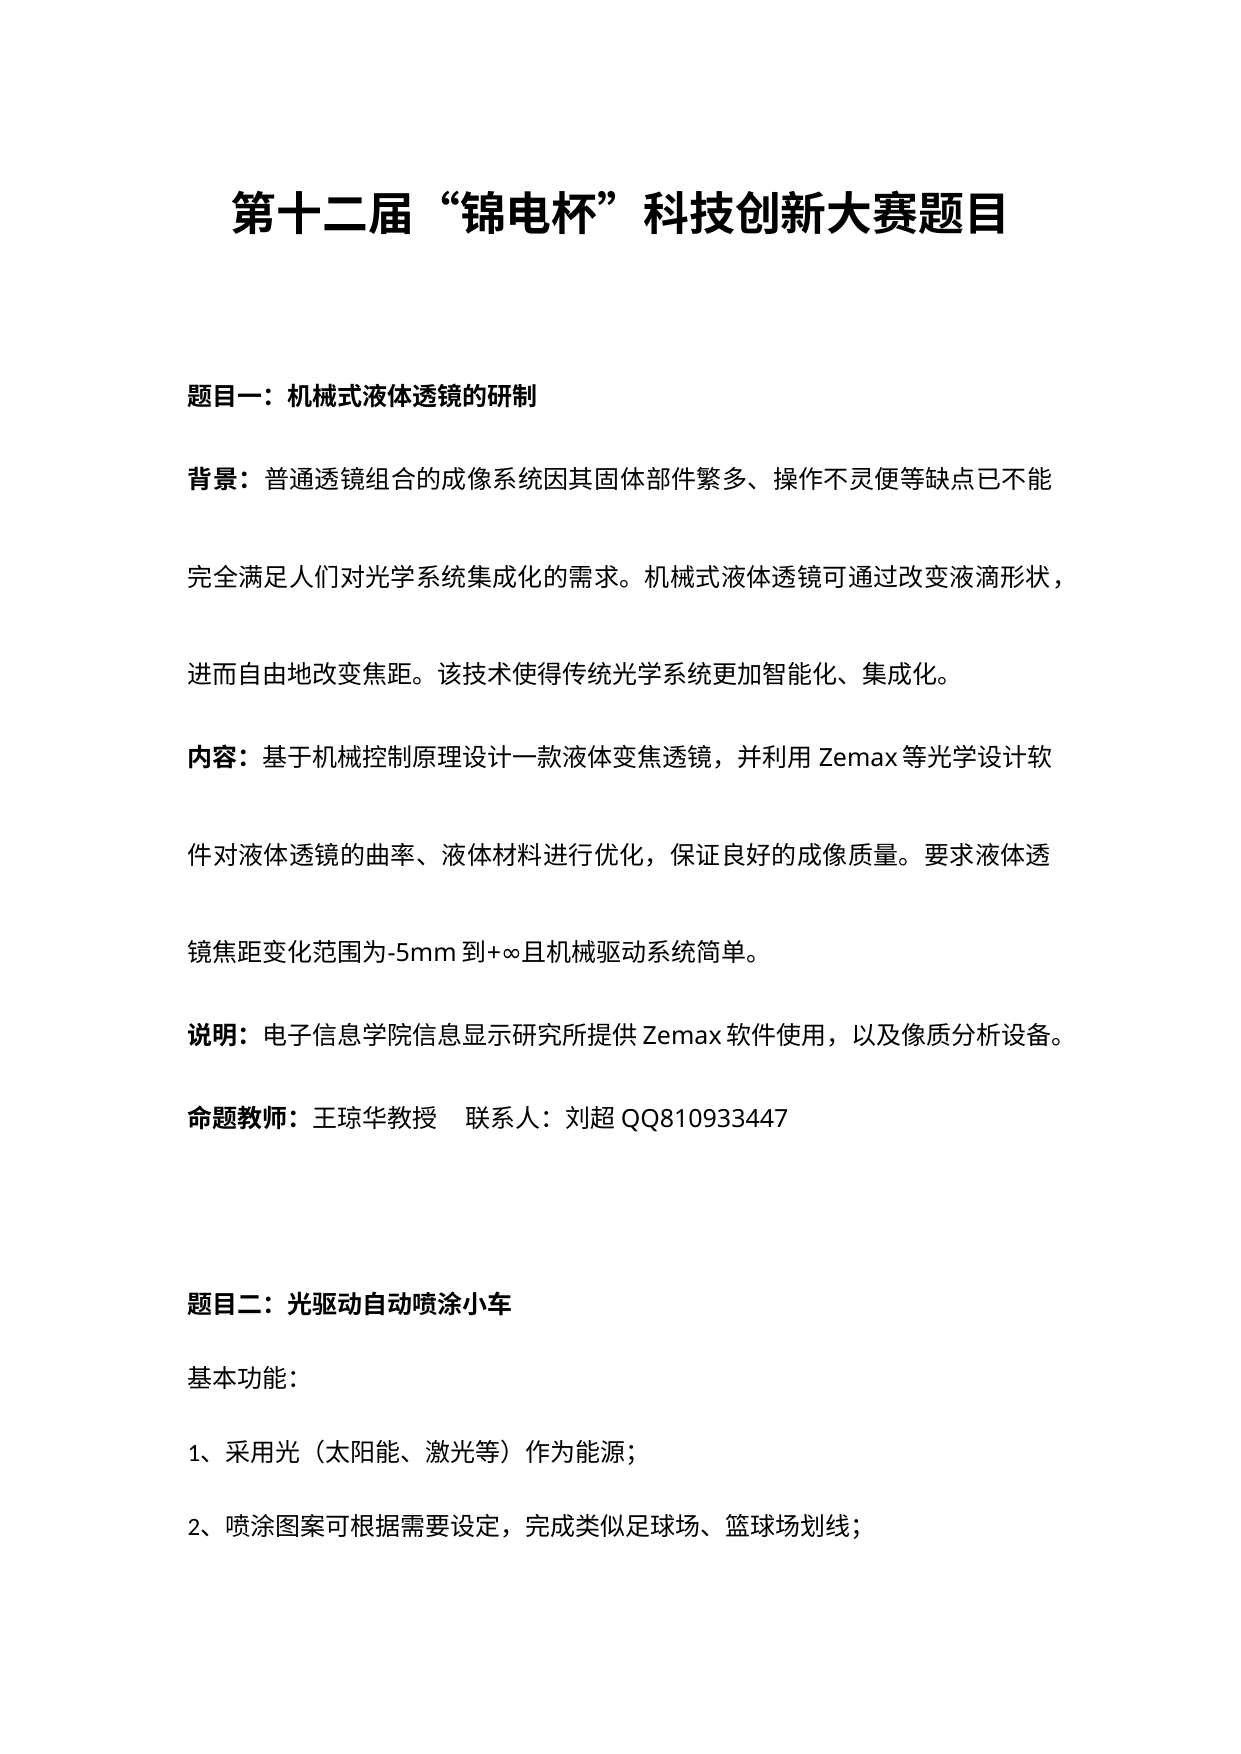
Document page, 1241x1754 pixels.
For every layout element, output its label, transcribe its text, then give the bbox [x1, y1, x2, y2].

text 第十二届“锦电杯”科技创新大赛题目 [187, 162, 1053, 259]
text 背景：普通透镜组合的成像系统因其固体部件繁多、操作不灵便等缺点已不能完全满足人们对光学系统集成化的需求。机械式液体透镜可通过改变液滴形状，进而自由地改变焦距。该技术使得传统光学系统更加智能化、集成化。 [187, 445, 1053, 705]
text 1、采用光（太阳能、激光等）作为能源； [187, 1418, 1053, 1483]
text 题目二：光驱动自动喷涂小车 [187, 1270, 1053, 1335]
text 基本功能： [187, 1344, 1053, 1409]
text 说明：电子信息学院信息显示研究所提供Zemax软件使用，以及像质分析设备。 [187, 1001, 1053, 1066]
text 题目一：机械式液体透镜的研制 [187, 362, 1053, 427]
text 2、喷涂图案可根据需要设定，完成类似足球场、篮球场划线； [187, 1492, 1053, 1557]
text 命题教师：王琼华教授 联系人：刘超QQ810933447 [187, 1084, 1053, 1149]
text 内容：基于机械控制原理设计一款液体变焦透镜，并利用Zemax等光学设计软件对液体透镜的曲率、液体材料进行优化，保证良好的成像质量。要求液体透镜焦距变化范围为-5mm到+∞且机械驱动系统简单。 [187, 723, 1053, 983]
